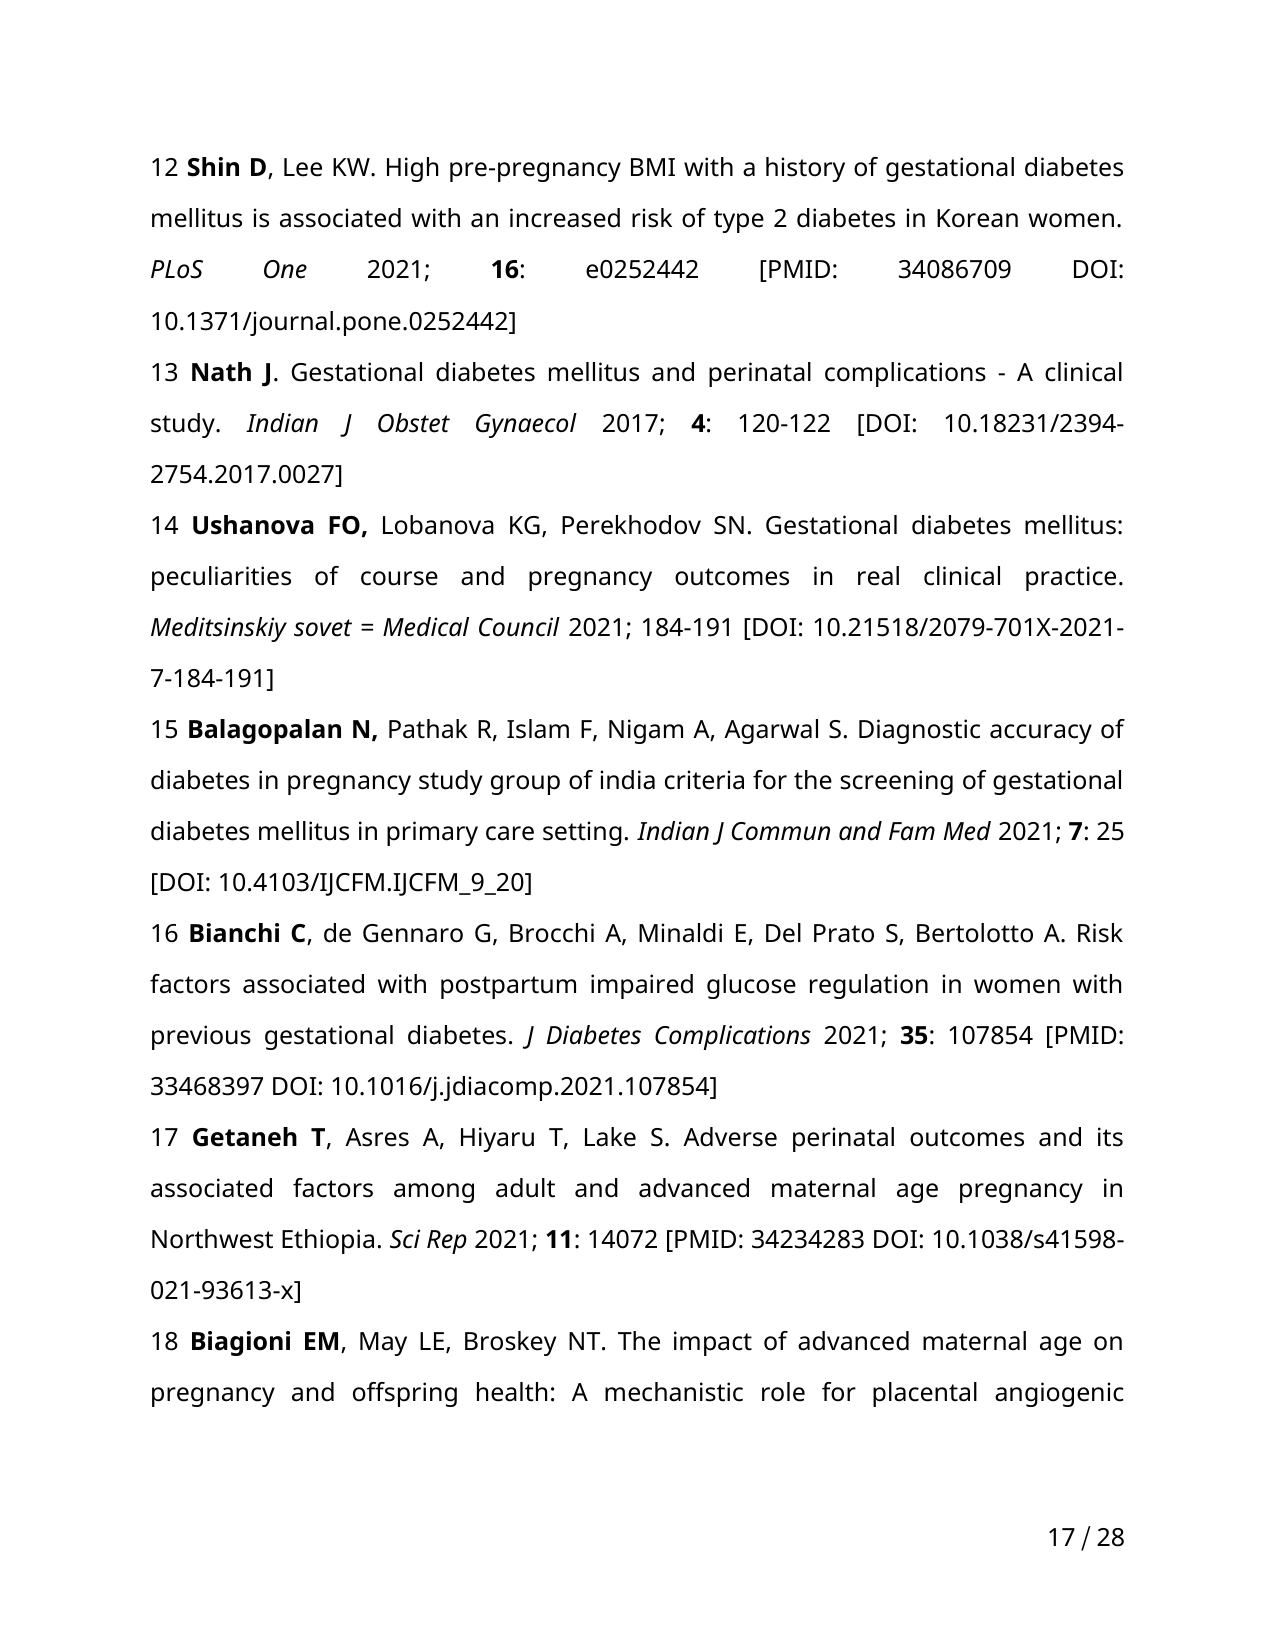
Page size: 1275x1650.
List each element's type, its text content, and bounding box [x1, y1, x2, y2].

text 15 Balagopalan N, Pathak R, Islam F, Nigam A, Agarwal S. Diagnostic accuracy of diabetes in pregnancy study group of india criteria for the screening of gestational diabetes mellitus in primary care setting. Indian J Commun and Fam Med 2021; 7: 25 [DOI: 10.4103/IJCFM.IJCFM_9_20] [150, 711, 1125, 899]
text 16 Bianchi C, de Gennaro G, Brocchi A, Minaldi E, Del Prato S, Bertolotto A. Risk factors associated with postpartum impaired glucose regulation in women with previous gestational diabetes. J Diabetes Complications 2021; 35: 107854 [PMID: 33468397 DOI: 10.1016/j.jdiacomp.2021.107854] [150, 916, 1125, 1103]
text 17 Getaneh T, Asres A, Hiyaru T, Lake S. Adverse perinatal outcomes and its associated factors among adult and advanced maternal age pregnancy in Northwest Ethiopia. Sci Rep 2021; 11: 14072 [PMID: 34234283 DOI: 10.1038/s41598-021-93613-x] [150, 1120, 1125, 1307]
text 12 Shin D, Lee KW. High pre-pregnancy BMI with a history of gestational diabetes mellitus is associated with an increased risk of type 2 diabetes in Korean women. PLoS One 2021; 16: e0252442 [PMID: 34086709 DOI: 10.1371/journal.pone.0252442] [150, 150, 1125, 337]
text 14 Ushanova FO, Lobanova KG, Perekhodov SN. Gestational diabetes mellitus: peculiarities of course and pregnancy outcomes in real clinical practice. Meditsinskiy sovet = Medical Council 2021; 184-191 [DOI: 10.21518/2079-701X-2021-7-184-191] [150, 507, 1125, 694]
text 13 Nath J. Gestational diabetes mellitus and perinatal complications - A clinical study. Indian J Obstet Gynaecol 2017; 4: 120-122 [DOI: 10.18231/2394-2754.2017.0027] [150, 354, 1125, 490]
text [150, 1324, 1125, 1409]
